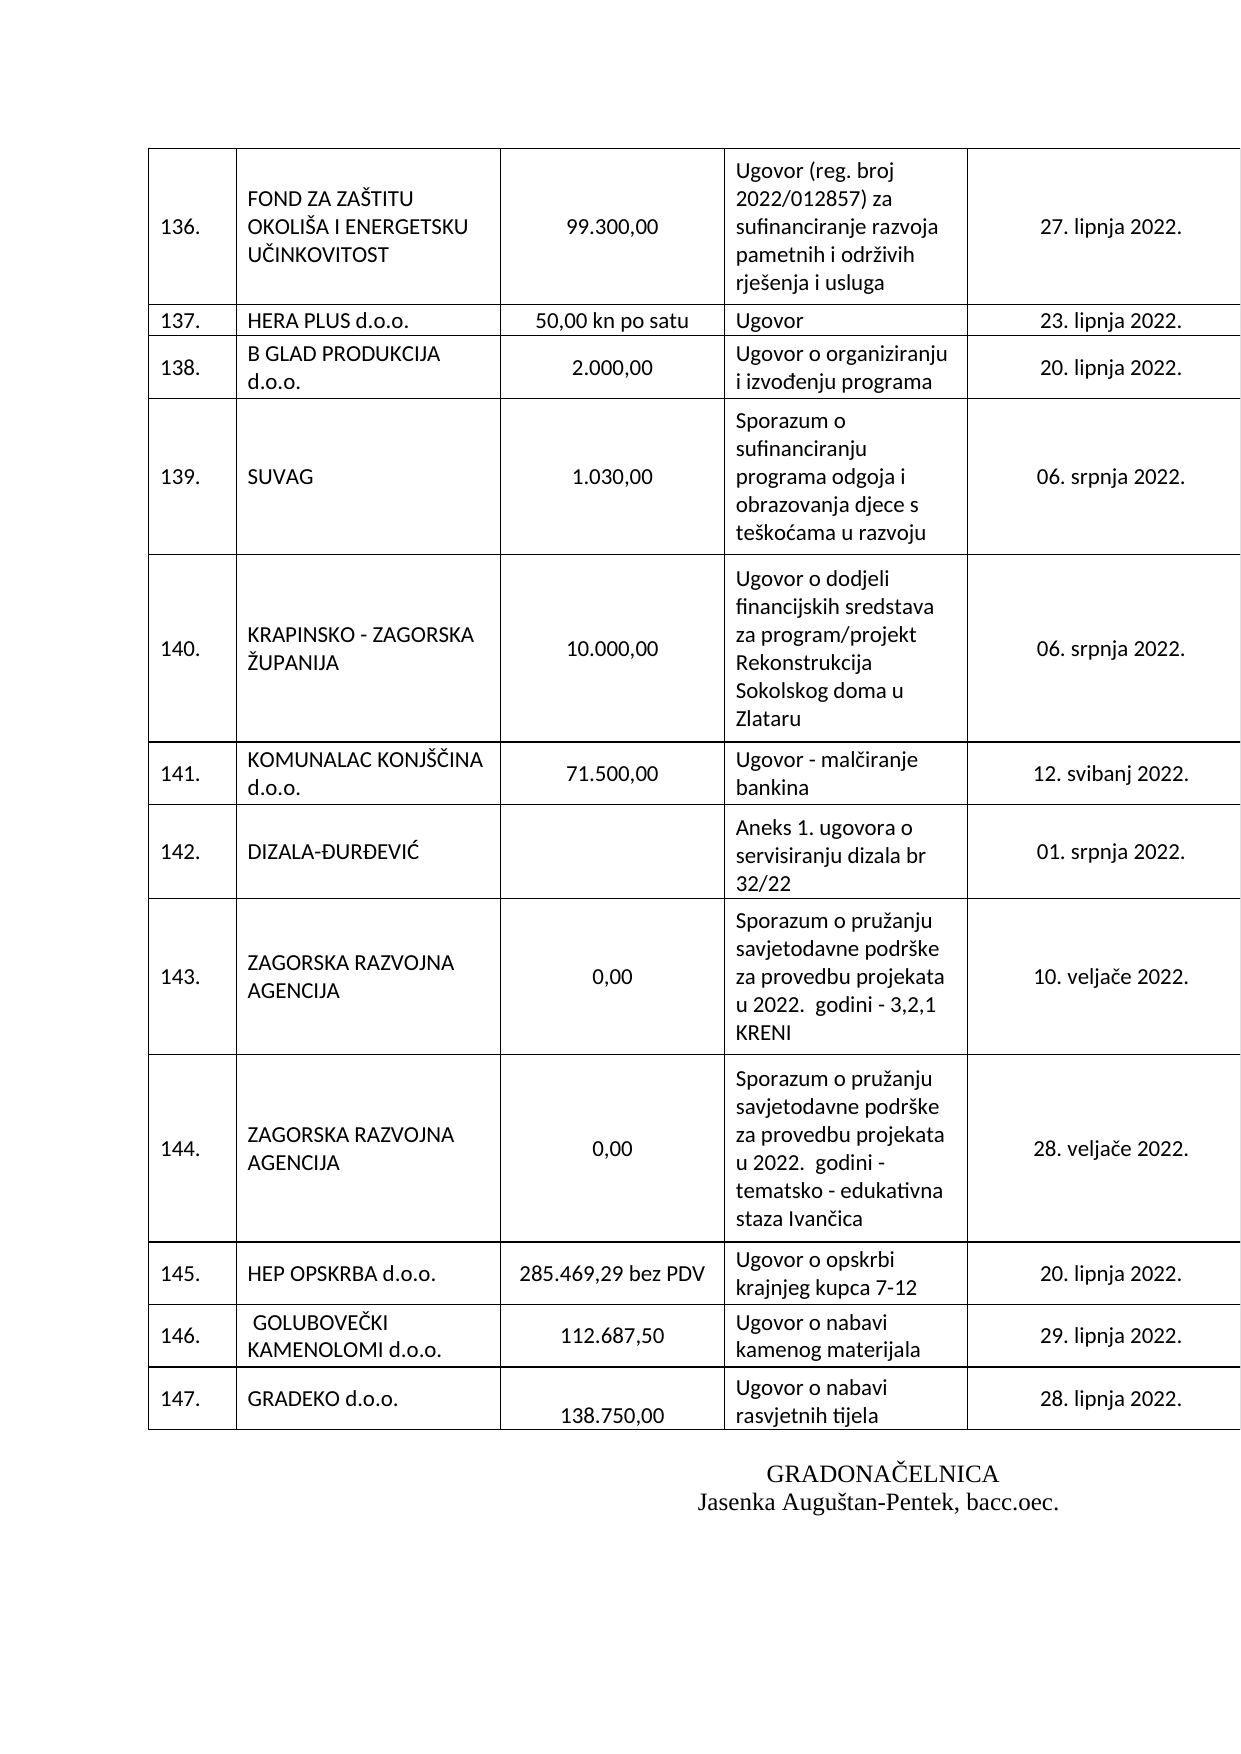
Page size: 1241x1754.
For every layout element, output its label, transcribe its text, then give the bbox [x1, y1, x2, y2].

table_cell 1.030,00 [501, 399, 724, 554]
table_cell 142. [149, 805, 236, 898]
table_cell 99.300,00 [501, 149, 724, 304]
table_cell B GLAD PRODUKCIJA d.o.o. [237, 336, 500, 398]
table_cell 20. lipnja 2022. [968, 1243, 1240, 1304]
table_cell 0,00 [501, 899, 724, 1054]
table_cell 12. svibanj 2022. [968, 743, 1240, 804]
table_cell DIZALA-ĐURĐEVIĆ [237, 805, 500, 898]
table_cell Ugovor o opskrbi krajnjeg kupca 7-12 [725, 1243, 967, 1304]
table_cell HEP OPSKRBA d.o.o. [237, 1243, 500, 1304]
table_cell 146. [149, 1305, 236, 1366]
table_cell Sporazum o pružanju savjetodavne podrške za provedbu projekata u 2022. godini - tematsko - edukativna staza Ivančica [725, 1055, 967, 1241]
table_cell GOLUBOVEČKI KAMENOLOMI d.o.o. [237, 1305, 500, 1366]
table_cell 23. lipnja 2022. [968, 305, 1240, 335]
table_cell 28. lipnja 2022. [968, 1368, 1240, 1429]
table_cell Aneks 1. ugovora o servisiranju dizala br 32/22 [725, 805, 967, 898]
table_cell 141. [149, 743, 236, 804]
table_cell KRAPINSKO - ZAGORSKA ŽUPANIJA [237, 555, 500, 741]
table_cell 06. srpnja 2022. [968, 555, 1240, 741]
table_cell 29. lipnja 2022. [968, 1305, 1240, 1366]
table_cell 140. [149, 555, 236, 741]
table_cell 143. [149, 899, 236, 1054]
table_cell KOMUNALAC KONJŠČINA d.o.o. [237, 743, 500, 804]
table_cell Ugovor - malčiranje bankina [725, 743, 967, 804]
table_cell 71.500,00 [501, 743, 724, 804]
table_cell 145. [149, 1243, 236, 1304]
table_cell 50,00 kn po satu [501, 305, 724, 335]
table_cell Ugovor o organiziranju i izvođenju programa [725, 336, 967, 398]
table_cell 144. [149, 1055, 236, 1241]
table_cell Ugovor o nabavi rasvjetnih tijela [725, 1368, 967, 1429]
table_cell 20. lipnja 2022. [968, 336, 1240, 398]
table_cell 06. srpnja 2022. [968, 399, 1240, 554]
table_cell ZAGORSKA RAZVOJNA AGENCIJA [237, 899, 500, 1054]
table_cell Sporazum o pružanju savjetodavne podrške za provedbu projekata u 2022. godini - 3,2,1 KRENI [725, 899, 967, 1054]
table_cell Ugovor o dodjeli financijskih sredstava za program/projekt Rekonstrukcija Sokolskog doma u Zlataru [725, 555, 967, 741]
table_cell 139. [149, 399, 236, 554]
table_cell 136. [149, 149, 236, 304]
table_cell 112.687,50 [501, 1305, 724, 1366]
table_cell HERA PLUS d.o.o. [237, 305, 500, 335]
table_cell FOND ZA ZAŠTITU OKOLIŠA I ENERGETSKU UČINKOVITOST [237, 149, 500, 304]
table_cell 137. [149, 305, 236, 335]
table_cell Ugovor o nabavi kamenog materijala [725, 1305, 967, 1366]
table_cell 147. [149, 1368, 236, 1429]
table_cell Ugovor [725, 305, 967, 335]
table_cell 138. [149, 336, 236, 398]
table_cell ZAGORSKA RAZVOJNA AGENCIJA [237, 1055, 500, 1241]
table_cell 10. veljače 2022. [968, 899, 1240, 1054]
table_cell GRADEKO d.o.o. [237, 1368, 500, 1429]
table_cell 10.000,00 [501, 555, 724, 741]
table_cell 01. srpnja 2022. [968, 805, 1240, 898]
table_cell 2.000,00 [501, 336, 724, 398]
table_cell 285.469,29 bez PDV [501, 1243, 724, 1304]
table_cell 28. veljače 2022. [968, 1055, 1240, 1241]
table_cell 138.750,00 [501, 1368, 724, 1429]
table_cell 0,00 [501, 1055, 724, 1241]
text GRADONAČELNICA [148, 1459, 1093, 1487]
table_cell SUVAG [237, 399, 500, 554]
table_cell [501, 805, 724, 898]
table_cell 27. lipnja 2022. [968, 149, 1240, 304]
table_cell Ugovor (reg. broj 2022/012857) za sufinanciranje razvoja pametnih i održivih rješenja i usluga [725, 149, 967, 304]
table_cell Sporazum o sufinanciranju programa odgoja i obrazovanja djece s teškoćama u razvoju [725, 399, 967, 554]
text Jasenka Auguštan-Pentek, bacc.oec. [148, 1487, 1093, 1516]
